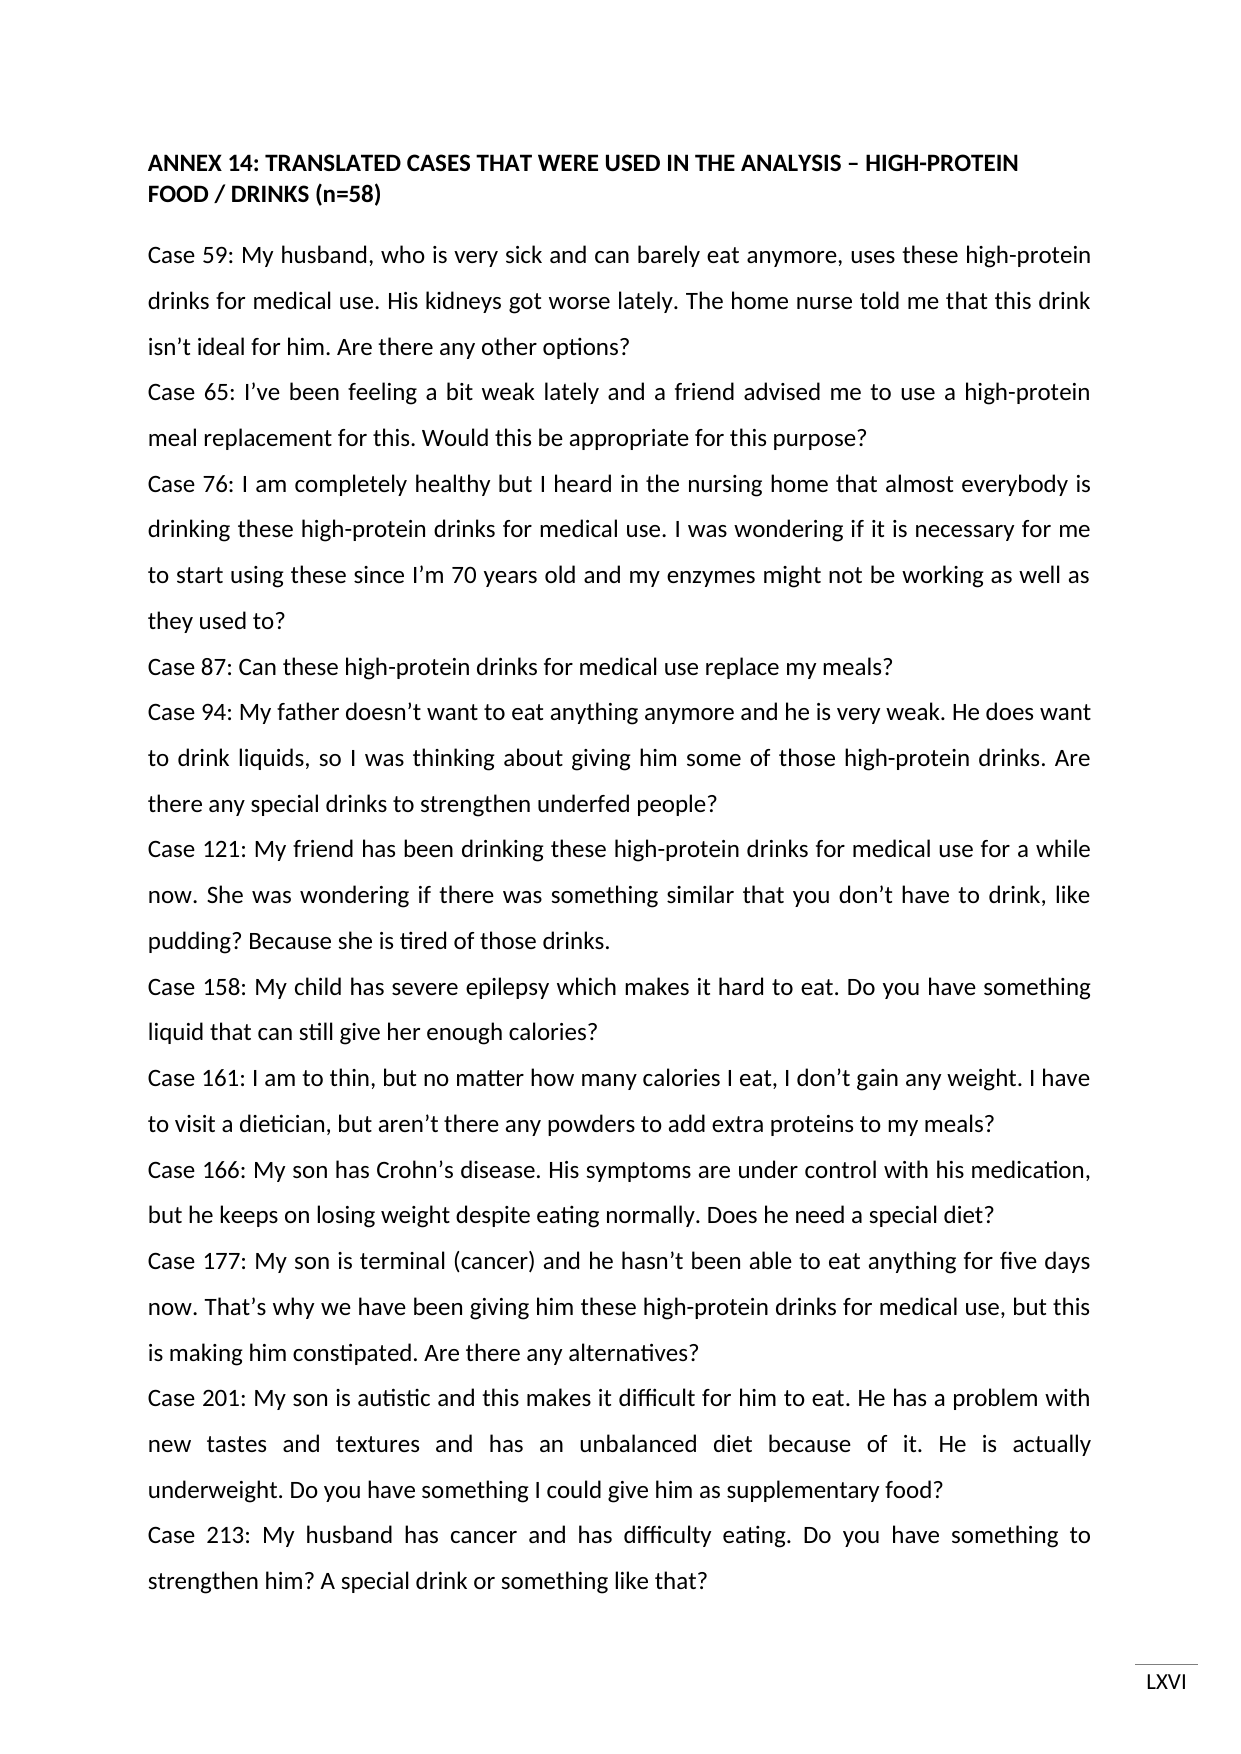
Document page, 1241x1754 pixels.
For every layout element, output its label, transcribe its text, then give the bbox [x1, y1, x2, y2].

text Case 65: I’ve been feeling a bit weak lately and a friend advised me to use a high-protein meal replacement for this. Would this be appropriate for this purpose? [148, 376, 1093, 453]
text Case 213: My husband has cancer and has difficulty eating. Do you have something to strengthen him? A special drink or something like that? [148, 1519, 1093, 1596]
text Case 87: Can these high-protein drinks for medical use replace my meals? [148, 651, 1093, 681]
text Case 158: My child has severe epilepsy which makes it hard to eat. Do you have something liquid that can still give her enough calories? [148, 971, 1093, 1047]
text Case 161: I am to thin, but no matter how many calories I eat, I don’t gain any weight. I have to visit a dietician, but aren’t there any powders to add extra proteins to my meals? [148, 1062, 1093, 1138]
text Case 121: My friend has been drinking these high-protein drinks for medical use for a while now. She was wondering if there was something similar that you don’t have to drink, like pudding? Because she is tired of those drinks. [148, 834, 1093, 956]
text Case 166: My son has Crohn’s disease. His symptoms are under control with his medication, but he keeps on losing weight despite eating normally. Does he need a special diet? [148, 1154, 1093, 1230]
text Case 177: My son is terminal (cancer) and he hasn’t been able to eat anything for five days now. That’s why we have been giving him these high-protein drinks for medical use, but this is making him constipated. Are there any alternatives? [148, 1245, 1093, 1367]
text Case 94: My father doesn’t want to eat anything anymore and he is very weak. He does want to drink liquids, so I was thinking about giving him some of those high-protein drinks. Are there any special drinks to strengthen underfed people? [148, 696, 1093, 818]
text Case 59: My husband, who is very sick and can barely eat anymore, uses these high-protein drinks for medical use. His kidneys got worse lately. The home nurse told me that this drink isn’t ideal for him. Are there any other options? [148, 239, 1093, 361]
text Case 201: My son is autistic and this makes it difficult for him to eat. He has a problem with new tastes and textures and has an unbalanced diet because of it. He is actually underweight. Do you have something I could give him as supplementary food? [148, 1382, 1093, 1504]
text ANNEX 14: TRANSLATED CASES THAT WERE USED IN THE ANALYSIS – HIGH-PROTEIN FOOD / DRINKS (n=58) [148, 148, 1093, 209]
text Case 76: I am completely healthy but I heard in the nursing home that almost everybody is drinking these high-protein drinks for medical use. I was wondering if it is necessary for me to start using these since I’m 70 years old and my enzymes might not be working as well as they used to? [148, 468, 1093, 636]
